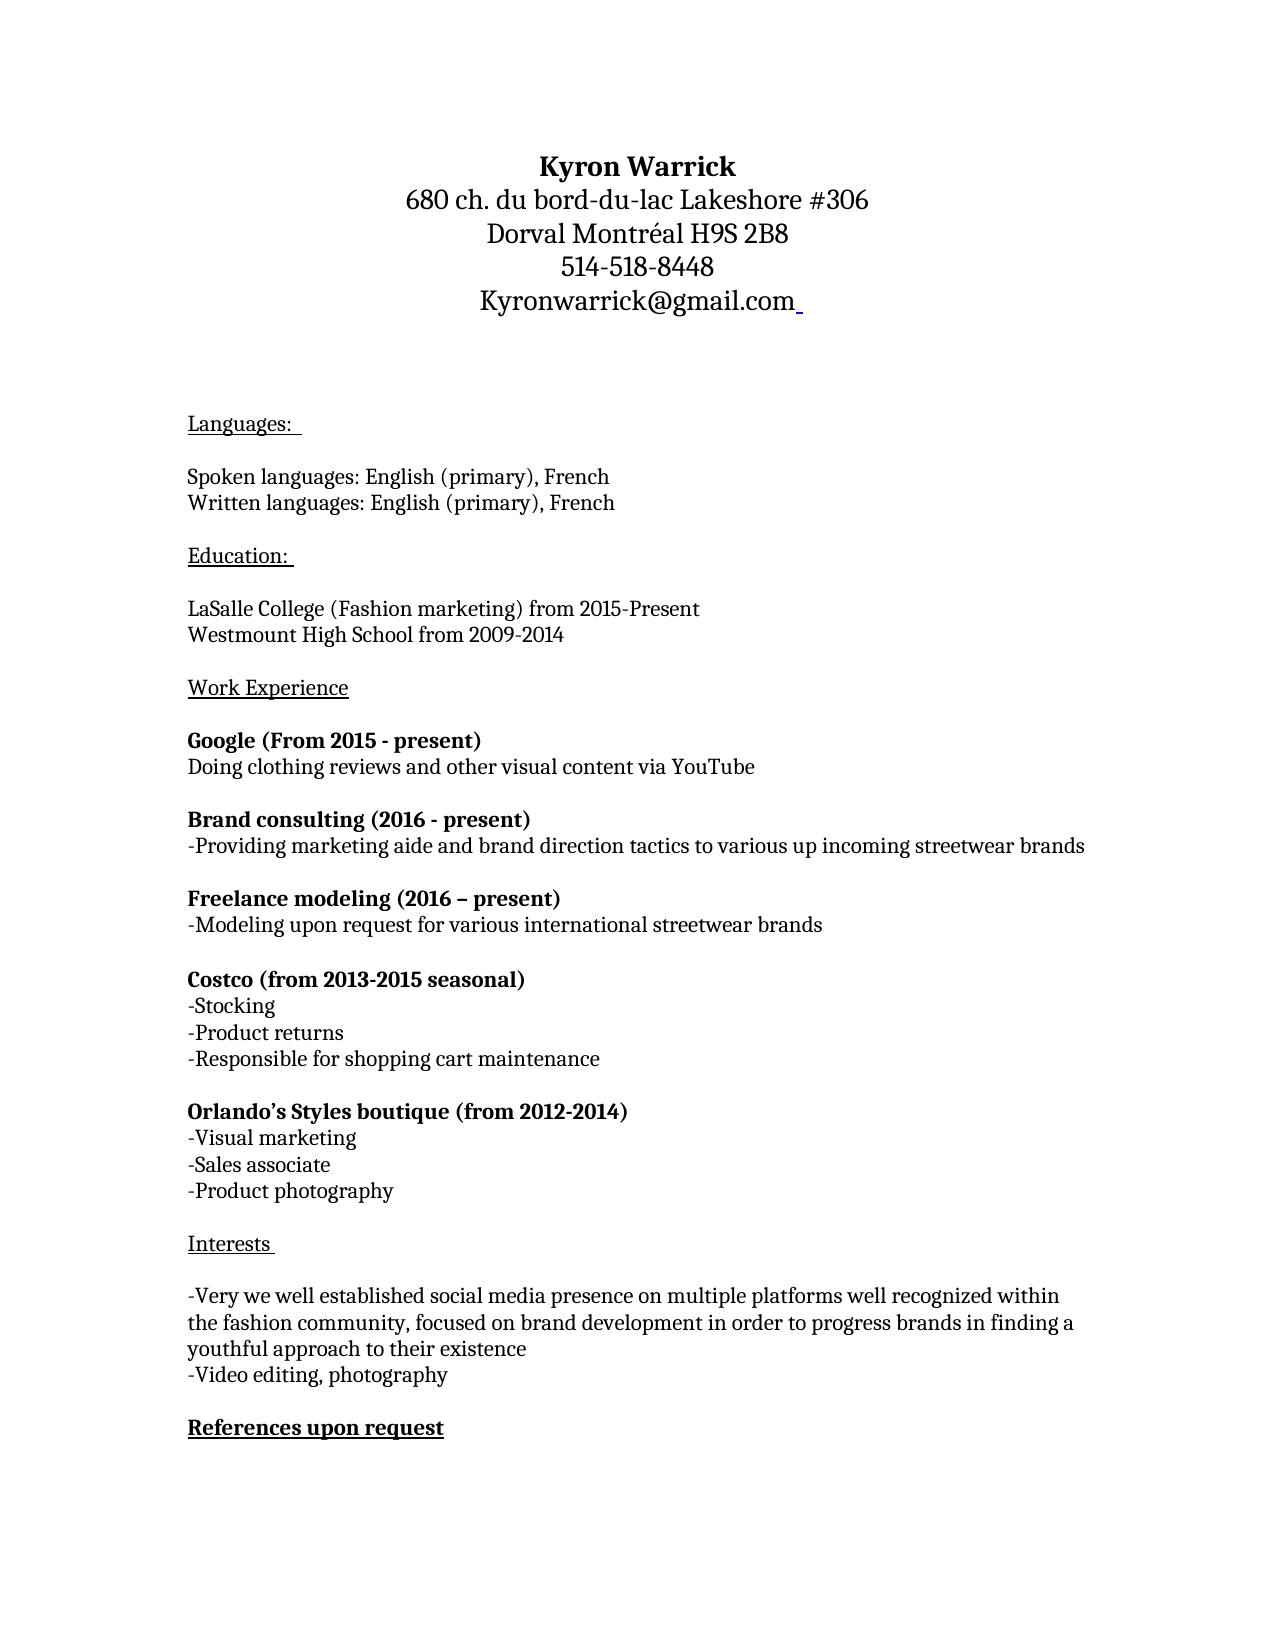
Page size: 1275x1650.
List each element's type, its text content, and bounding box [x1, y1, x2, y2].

text Freelance modeling (2016 – present) [187, 886, 1087, 912]
text Kyronwarrick@gmail.com [187, 284, 1087, 318]
text 514-518-8448 [187, 251, 1087, 284]
text -Sales associate [187, 1151, 1087, 1178]
text -Video editing, photography [187, 1362, 1087, 1389]
text 680 ch. du bord-du-lac Lakeshore #306 [187, 183, 1087, 217]
text Languages: [187, 411, 1087, 437]
text Work Experience [187, 675, 1087, 701]
text -Very we well established social media presence on multiple platforms well recognized within the fashion community, focused on brand development in order to progress brands in finding a youthful approach to their existence [187, 1283, 1087, 1362]
text Doing clothing reviews and other visual content via YouTube [187, 754, 1087, 780]
text -Product photography [187, 1178, 1087, 1204]
text Education: [187, 543, 1087, 569]
text -Responsible for shopping cart maintenance [187, 1046, 1087, 1072]
text Westmount High School from 2009-2014 [187, 622, 1087, 648]
text Google (From 2015 - present) [187, 727, 1087, 754]
text Dorval Montréal H9S 2B8 [187, 217, 1087, 251]
text -Modeling upon request for various international streetwear brands [187, 912, 1087, 938]
text Kyron Warrick [187, 150, 1087, 183]
text LaSalle College (Fashion marketing) from 2015-Present [187, 596, 1087, 622]
text Orlando’s Styles boutique (from 2012-2014) [187, 1099, 1087, 1125]
text -Product returns [187, 1020, 1087, 1046]
text Interests [187, 1231, 1087, 1257]
text -Providing marketing aide and brand direction tactics to various up incoming streetwear brands [187, 833, 1087, 859]
text Costco (from 2013-2015 seasonal) [187, 967, 1087, 993]
text Written languages: English (primary), French [187, 490, 1087, 517]
text Brand consulting (2016 - present) [187, 806, 1087, 833]
text Spoken languages: English (primary), French [187, 464, 1087, 490]
text References upon request [187, 1415, 1087, 1441]
text -Visual marketing [187, 1125, 1087, 1151]
text -Stocking [187, 993, 1087, 1020]
